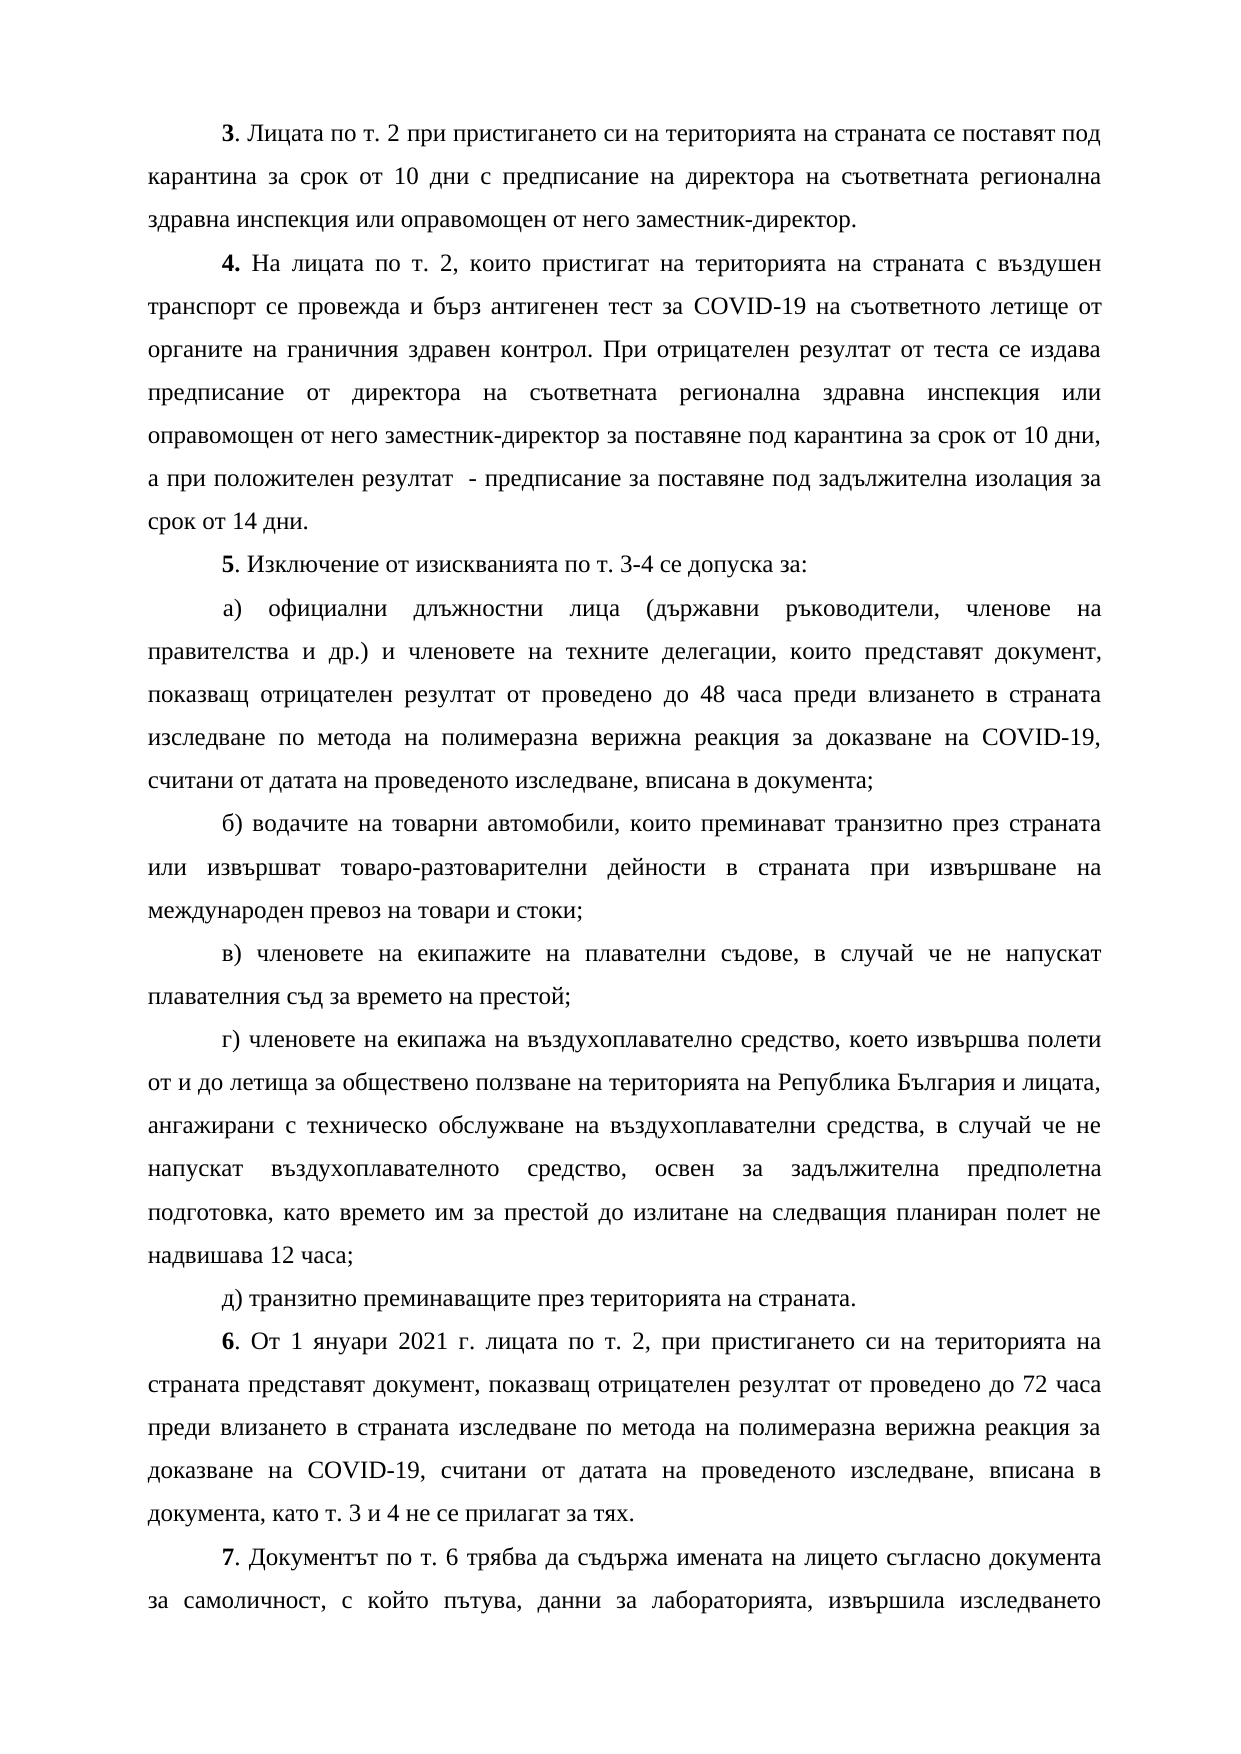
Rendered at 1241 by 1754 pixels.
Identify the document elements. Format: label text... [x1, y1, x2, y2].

text 3. Лицата по т. 2 при пристигането си на територията на страната се поставят под карантина за срок от 10 дни с предписание на директора на съответната регионална здравна инспекция или оправомощен от него заместник-директор. [148, 118, 1102, 233]
text г) членовете на екипажа на въздухоплавателно средство, което извършва полети от и до летища за обществено ползване на територията на Република България и лицата, ангажирани с техническо обслужване на въздухоплавателни средства, в случай че не напускат въздухоплавателното средство, освен за задължителна предполетна подготовка, като времето им за престой до излитане на следващия планиран полет не надвишава 12 часа; [148, 1024, 1102, 1268]
text д) транзитно преминаващите през територията на страната. [148, 1283, 1102, 1312]
text б) водачите на товарни автомобили, които преминават транзитно през страната или извършват товаро-разтоварителни дейности в страната при извършване на международен превоз на товари и стоки; [148, 808, 1102, 923]
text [148, 1542, 1102, 1613]
text а) официални длъжностни лица (държавни ръководители, членове на правителства и др.) и членовете на техните делегации, които представят документ, показващ отрицателен резултат от проведено до 48 часа преди влизането в страната изследване по метода на полимеразна верижна реакция за доказване на COVID-19, считани от датата на проведеното изследване, вписана в документа; [148, 593, 1102, 794]
text 5. Изключение от изискванията по т. 3-4 се допуска за: [148, 549, 1102, 578]
text 4. На лицата по т. 2, които пристигат на територията на страната с въздушен транспорт се провежда и бърз антигенен тест за COVID-19 на съответното летище от органите на граничния здравен контрол. При отрицателен резултат от теста се издава предписание от директора на съответната регионална здравна инспекция или оправомощен от него заместник-директор за поставяне под карантина за срок от 10 дни, а при положителен резултат - предписание за поставяне под задължителна изолация за срок от 14 дни. [148, 248, 1102, 535]
text в) членовете на екипажите на плавателни съдове, в случай че не напускат плавателния съд за времето на престой; [148, 938, 1102, 1010]
text 6. От 1 януари 2021 г. лицата по т. 2, при пристигането си на територията на страната представят документ, показващ отрицателен резултат от проведено до 72 часа преди влизането в страната изследване по метода на полимеразна верижна реакция за доказване на COVID-19, считани от датата на проведеното изследване, вписана в документа, като т. 3 и 4 не се прилагат за тях. [148, 1326, 1102, 1527]
